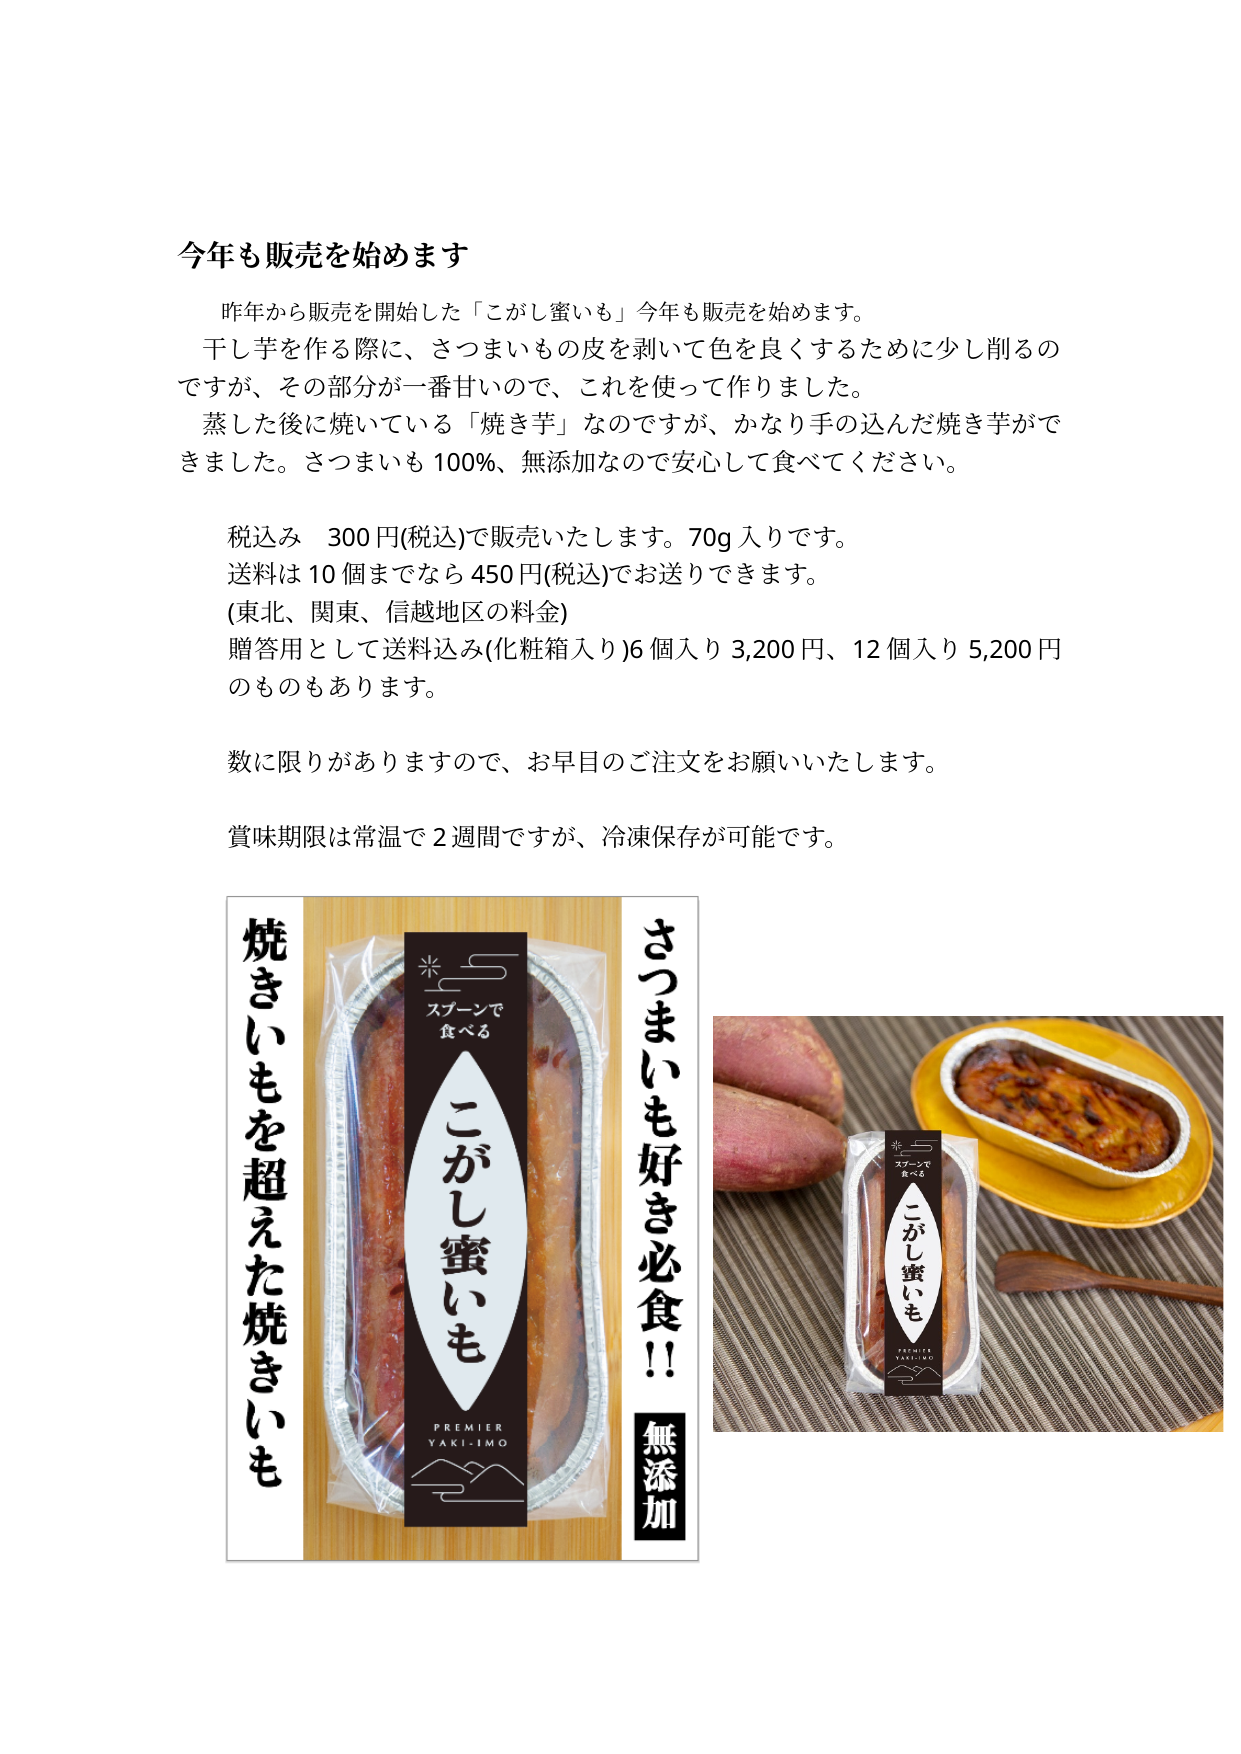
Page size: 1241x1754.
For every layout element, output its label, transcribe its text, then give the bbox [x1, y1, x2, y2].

text 賞味期限は常温で2週間ですが、冷凍保存が可能です。 [177, 817, 1063, 854]
text 送料は10個までなら450円(税込)でお送りできます。 [177, 554, 1063, 592]
text 干し芋を作る際に、さつまいもの皮を剥いて色を良くするために少し削るのですが、その部分が一番甘いので、これを使って作りました。 [177, 329, 1063, 404]
text 税込み 300円(税込)で販売いたします。70g入りです。 [177, 517, 1063, 554]
text 蒸した後に焼いている「焼き芋」なのですが、かなり手の込んだ焼き芋ができました。さつまいも100%、無添加なので安心して食べてください。 [177, 404, 1063, 479]
text 贈答用として送料込み(化粧箱入り)6個入り3,200円、12個入り5,200円のものもあります。 [177, 629, 1063, 704]
text 数に限りがありますので、お早目のご注文をお願いいたします。 [177, 742, 1063, 779]
text 今年も販売を始めます [177, 217, 1063, 292]
text (東北、関東、信越地区の料金) [177, 592, 1063, 629]
picture [211, 885, 1224, 1571]
text 昨年から販売を開始した「こがし蜜いも」今年も販売を始めます。 [177, 292, 1063, 329]
